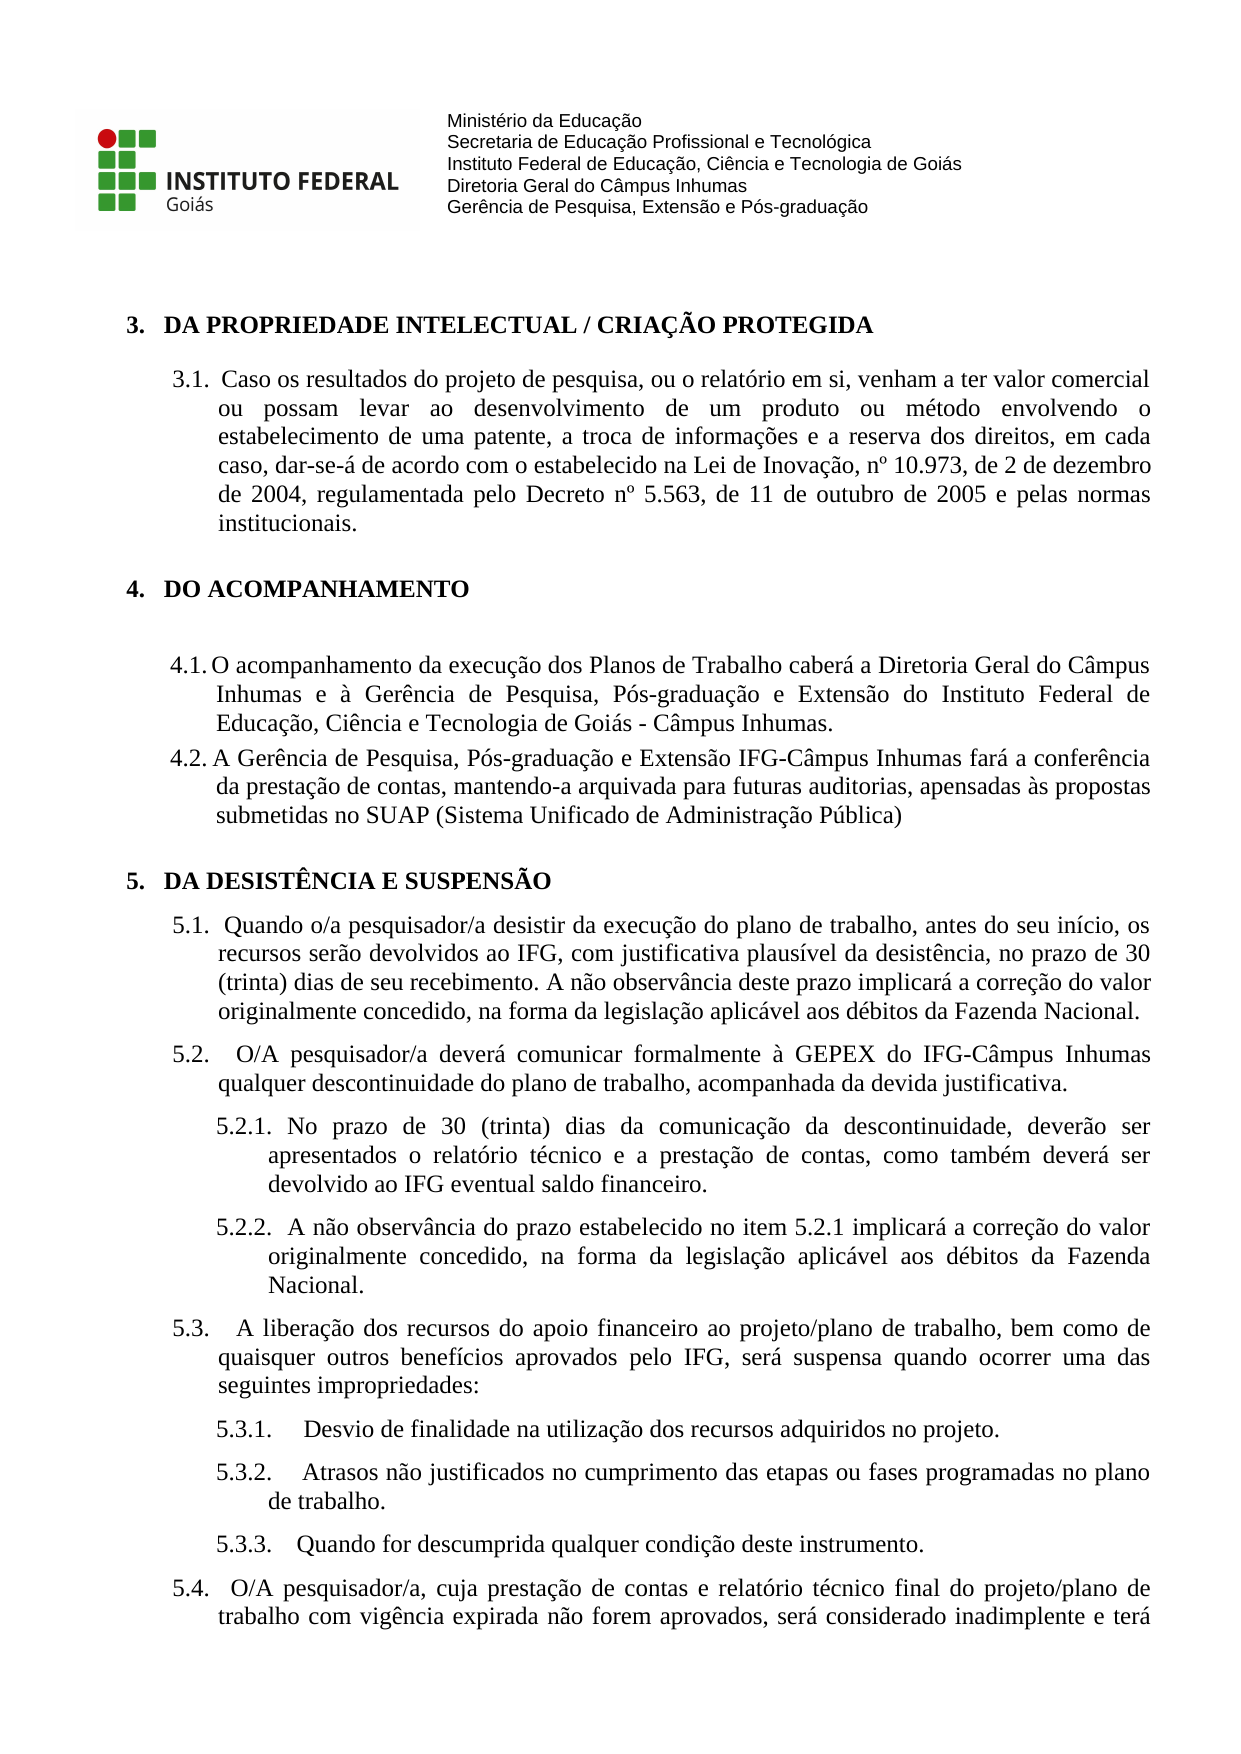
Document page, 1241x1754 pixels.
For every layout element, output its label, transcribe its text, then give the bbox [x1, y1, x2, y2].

text 5.1. Quando o/a pesquisador/a desistir da execução do plano de trabalho, antes do seu início, os recursos serão devolvidos ao IFG, com justificativa plausível da desistência, no prazo de 30 (trinta) dias de seu recebimento. A não observância deste prazo implicará a correção do valor originalmente concedido, na forma da legislação aplicável aos débitos da Fazenda Nacional. [172, 910, 1152, 1025]
text 4. DO ACOMPANHAMENTO [126, 574, 1152, 603]
text 4.1. O acompanhamento da execução dos Planos de Trabalho caberá a Diretoria Geral do Câmpus Inhumas e à Gerência de Pesquisa, Pós-graduação e Extensão do Instituto Federal de Educação, Ciência e Tecnologia de Goiás - Câmpus Inhumas. [170, 650, 1152, 736]
text 5.3.1. Desvio de finalidade na utilização dos recursos adquiridos no projeto. [216, 1414, 1152, 1443]
text 5.3. A liberação dos recursos do apoio financeiro ao projeto/plano de trabalho, bem como de quaisquer outros benefícios aprovados pelo IFG, será suspensa quando ocorrer uma das seguintes impropriedades: [172, 1313, 1152, 1399]
text 5.2.1. No prazo de 30 (trinta) dias da comunicação da descontinuidade, deverão ser apresentados o relatório técnico e a prestação de contas, como também deverá ser devolvido ao IFG eventual saldo financeiro. [216, 1111, 1152, 1198]
text 5. DA DESISTÊNCIA E SUSPENSÃO [126, 866, 1152, 895]
text 5.3.3. Quando for descumprida qualquer condição deste instrumento. [216, 1529, 1152, 1558]
text 5.2. O/A pesquisador/a deverá comunicar formalmente à GEPEX do IFG-Câmpus Inhumas qualquer descontinuidade do plano de trabalho, acompanhada da devida justificativa. [172, 1039, 1152, 1097]
text 3.1. Caso os resultados do projeto de pesquisa, ou o relatório em si, venham a ter valor comercial ou possam levar ao desenvolvimento de um produto ou método envolvendo o estabelecimento de uma patente, a troca de informações e a reserva dos direitos, em cada caso, dar-se-á de acordo com o estabelecido na Lei de Inovação, nº 10.973, de 2 de dezembro de 2004, regulamentada pelo Decreto nº 5.563, de 11 de outubro de 2005 e pelas normas institucionais. [172, 364, 1152, 536]
text 4.2. A Gerência de Pesquisa, Pós-graduação e Extensão IFG-Câmpus Inhumas fará a conferência da prestação de contas, mantendo-a arquivada para futuras auditorias, apensadas às propostas submetidas no SUAP (Sistema Unificado de Administração Pública) [170, 743, 1152, 829]
text 5.3.2. Atrasos não justificados no cumprimento das etapas ou fases programadas no plano de trabalho. [216, 1457, 1152, 1515]
text 5.2.2. A não observância do prazo estabelecido no item 5.2.1 implicará a correção do valor originalmente concedido, na forma da legislação aplicável aos débitos da Fazenda Nacional. [216, 1212, 1152, 1298]
picture [75, 109, 421, 231]
text 3. DA PROPRIEDADE INTELECTUAL / CRIAÇÃO PROTEGIDA [126, 310, 1152, 339]
